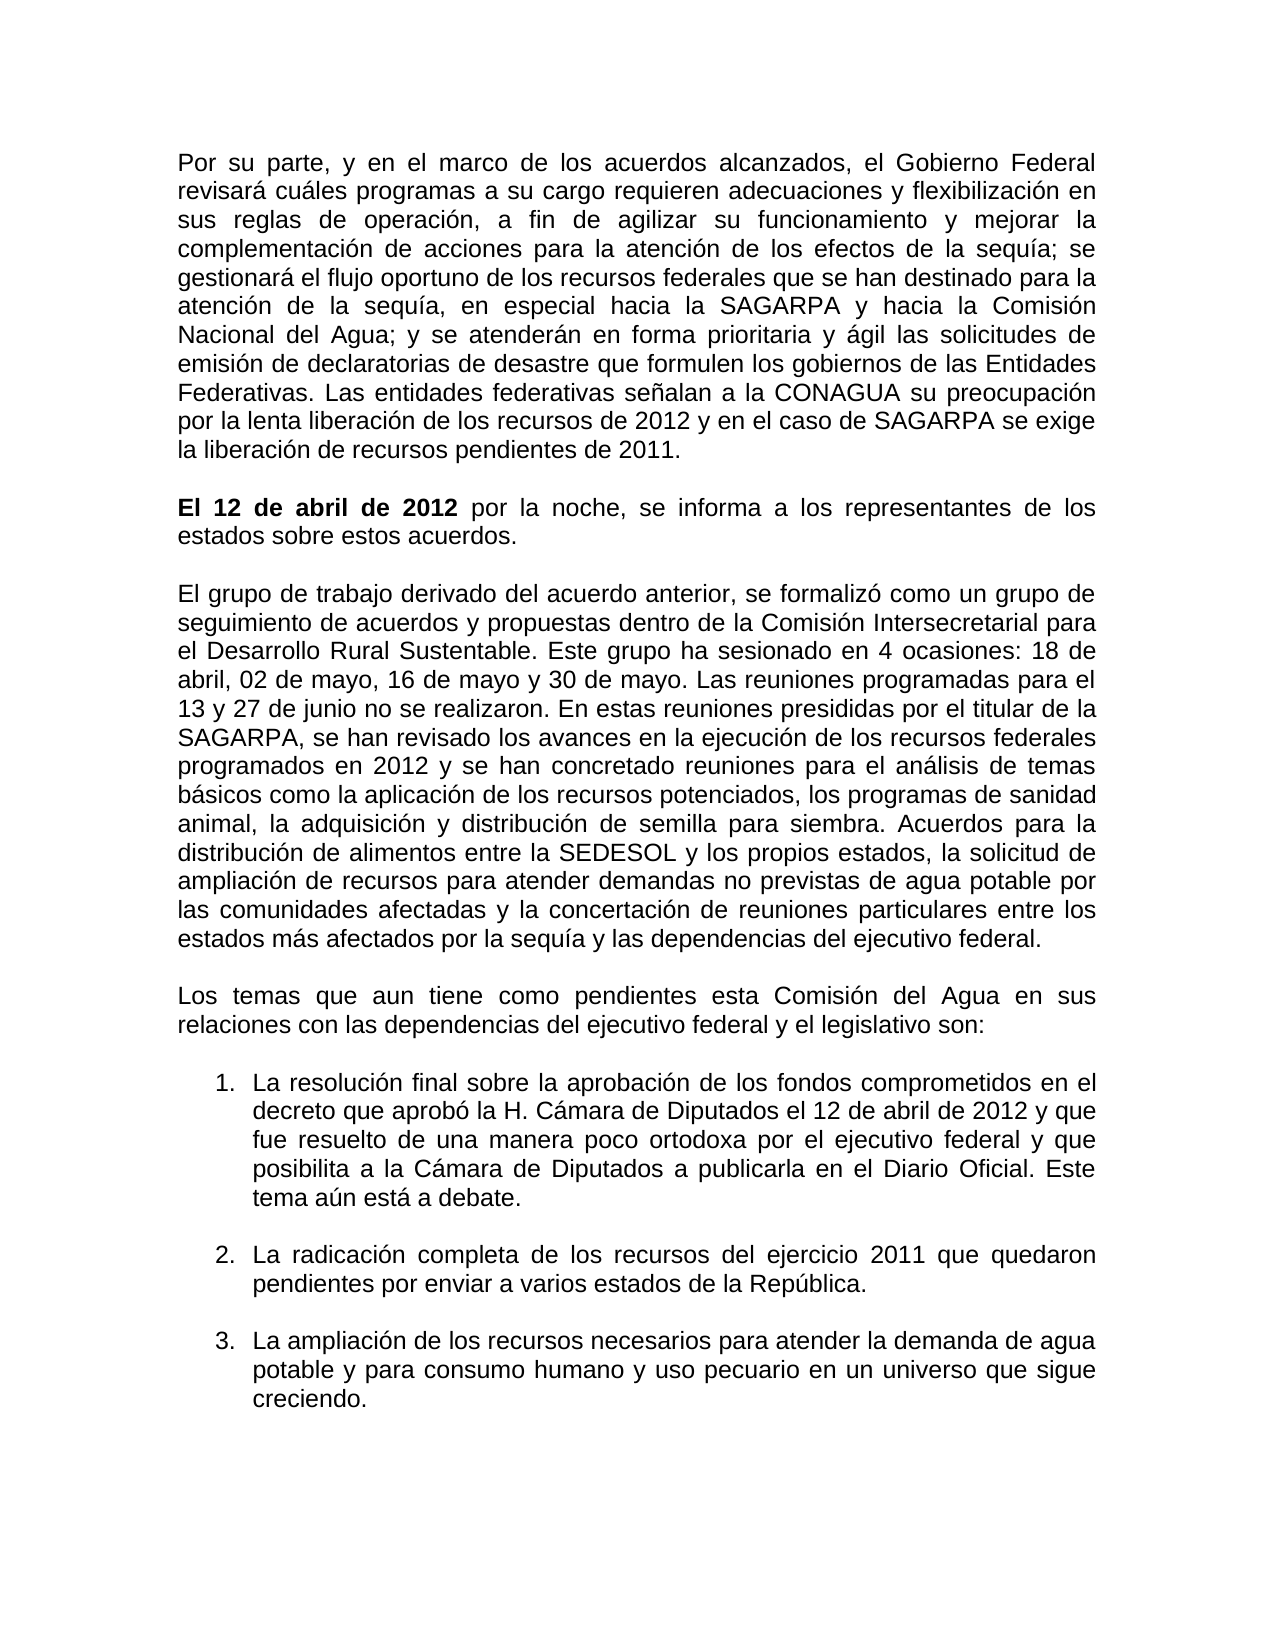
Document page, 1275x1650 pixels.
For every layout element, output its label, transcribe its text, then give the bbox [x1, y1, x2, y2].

list La ampliación de los recursos necesarios para atender la demanda de agua potable y para consumo humano y uso pecuario en un universo que sigue creciendo. [215, 1326, 1098, 1413]
text Por su parte, y en el marco de los acuerdos alcanzados, el Gobierno Federal revisará cuáles programas a su cargo requieren adecuaciones y flexibilización en sus reglas de operación, a fin de agilizar su funcionamiento y mejorar la complementación de acciones para la atención de los efectos de la sequía; se gestionará el flujo oportuno de los recursos federales que se han destinado para la atención de la sequía, en especial hacia la SAGARPA y hacia la Comisión Nacional del Agua; y se atenderán en forma prioritaria y ágil las solicitudes de emisión de declaratorias de desastre que formulen los gobiernos de las Entidades Federativas. Las entidades federativas señalan a la CONAGUA su preocupación por la lenta liberación de los recursos de 2012 y en el caso de SAGARPA se exige la liberación de recursos pendientes de 2011. [177, 148, 1098, 464]
list La resolución final sobre la aprobación de los fondos comprometidos en el decreto que aprobó la H. Cámara de Diputados el 12 de abril de 2012 y que fue resuelto de una manera poco ortodoxa por el ejecutivo federal y que posibilita a la Cámara de Diputados a publicarla en el Diario Oficial. Este tema aún está a debate. [215, 1068, 1098, 1211]
text El 12 de abril de 2012 por la noche, se informa a los representantes de los estados sobre estos acuerdos. [177, 493, 1098, 550]
text Los temas que aun tiene como pendientes esta Comisión del Agua en sus relaciones con las dependencias del ejecutivo federal y el legislativo son: [177, 981, 1098, 1039]
text El grupo de trabajo derivado del acuerdo anterior, se formalizó como un grupo de seguimiento de acuerdos y propuestas dentro de la Comisión Intersecretarial para el Desarrollo Rural Sustentable. Este grupo ha sesionado en 4 ocasiones: 18 de abril, 02 de mayo, 16 de mayo y 30 de mayo. Las reuniones programadas para el 13 y 27 de junio no se realizaron. En estas reuniones presididas por el titular de la SAGARPA, se han revisado los avances en la ejecución de los recursos federales programados en 2012 y se han concretado reuniones para el análisis de temas básicos como la aplicación de los recursos potenciados, los programas de sanidad animal, la adquisición y distribución de semilla para siembra. Acuerdos para la distribución de alimentos entre la SEDESOL y los propios estados, la solicitud de ampliación de recursos para atender demandas no previstas de agua potable por las comunidades afectadas y la concertación de reuniones particulares entre los estados más afectados por la sequía y las dependencias del ejecutivo federal. [177, 579, 1098, 953]
list La radicación completa de los recursos del ejercicio 2011 que quedaron pendientes por enviar a varios estados de la República. [215, 1240, 1098, 1298]
